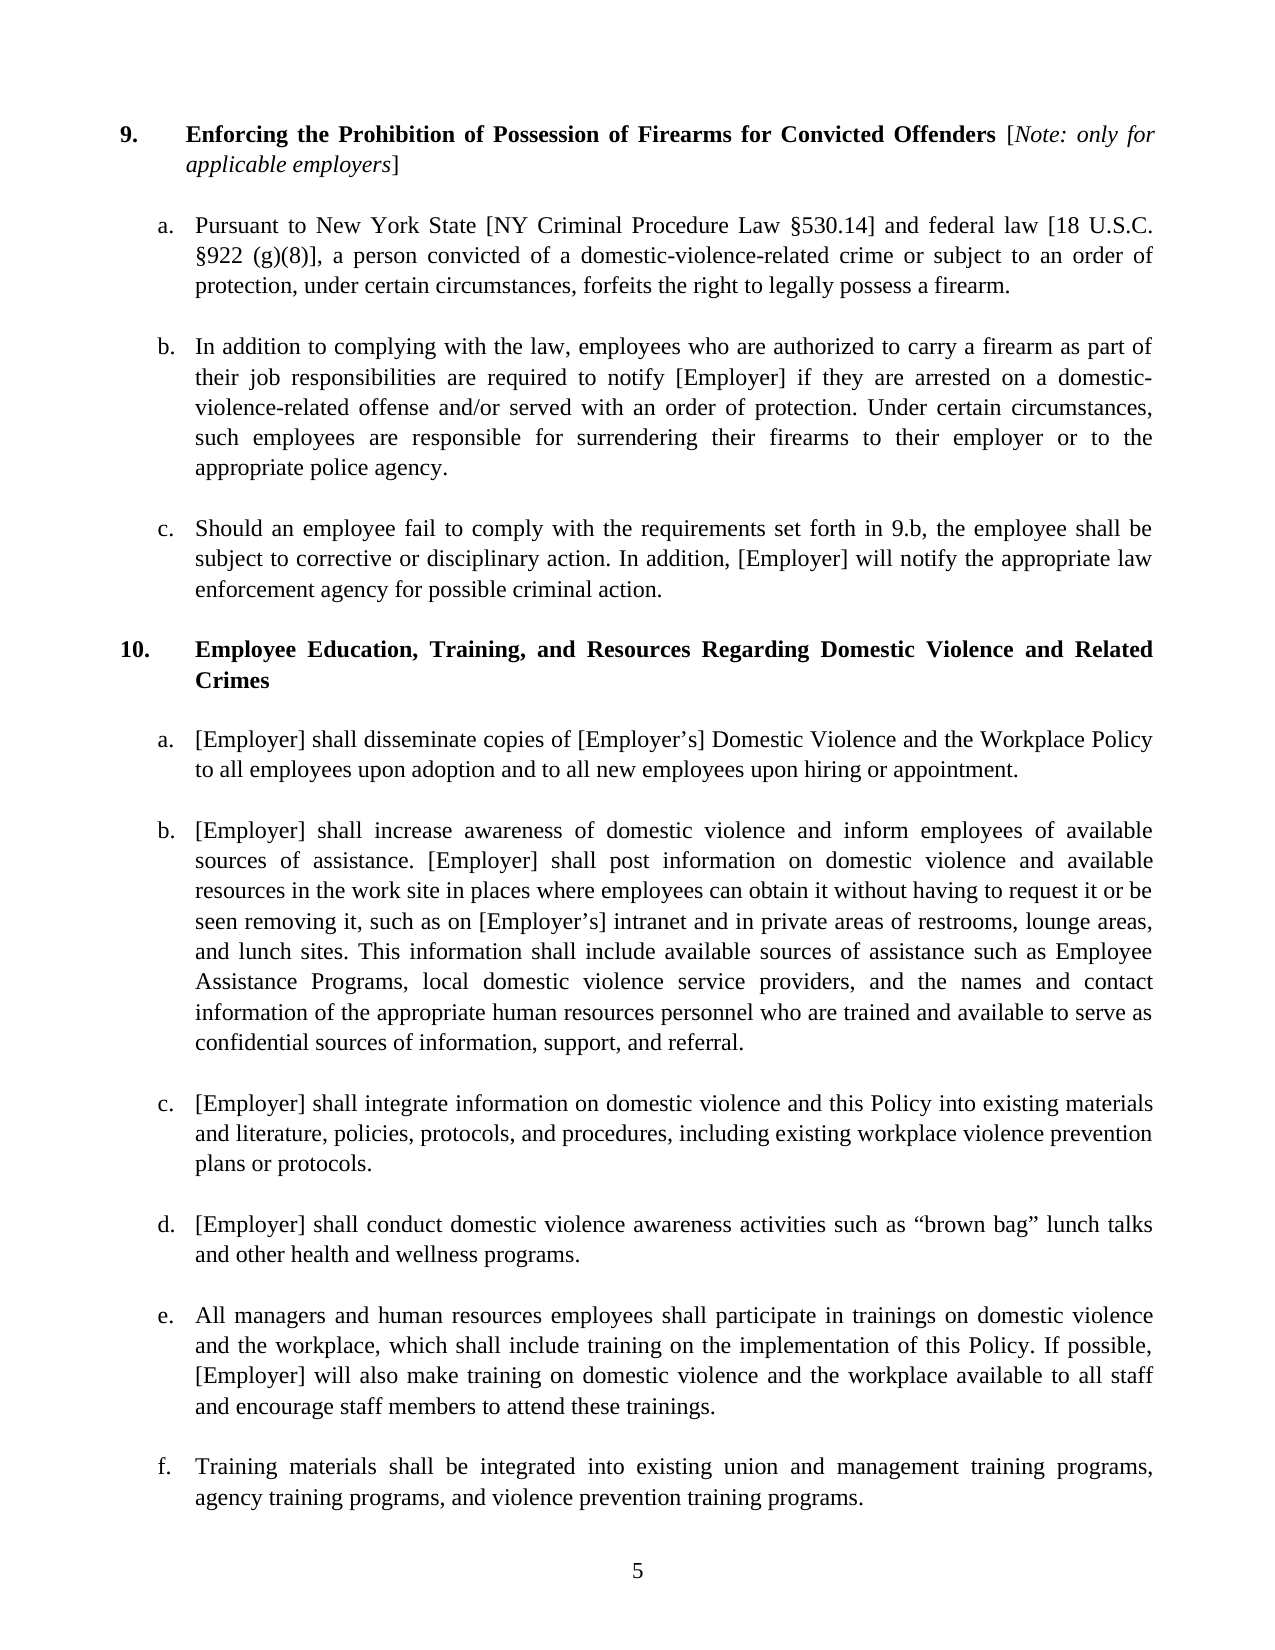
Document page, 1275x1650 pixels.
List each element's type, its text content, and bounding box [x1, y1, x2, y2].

list In addition to complying with the law, employees who are authorized to carry a firearm as part of their job responsibilities are required to notify [Employer] if they are arrested on a domestic-violence-related offense and/or served with an order of protection. Under certain circumstances, such employees are responsible for surrendering their firearms to their employer or to the appropriate police agency. [157, 332, 1155, 481]
list All managers and human resources employees shall participate in trainings on domestic violence and the workplace, which shall include training on the implementation of this Policy. If possible, [Employer] will also make training on domestic violence and the workplace available to all staff and encourage staff members to attend these trainings. [157, 1301, 1155, 1419]
list Should an employee fail to comply with the requirements set forth in 9.b, the employee shall be subject to corrective or disciplinary action. In addition, [Employer] will notify the appropriate law enforcement agency for possible criminal action. [157, 514, 1155, 602]
list [Employer] shall integrate information on domestic violence and this Policy into existing materials and literature, policies, protocols, and procedures, including existing workplace violence prevention plans or protocols. [157, 1089, 1155, 1177]
list [Employer] shall increase awareness of domestic violence and inform employees of available sources of assistance. [Employer] shall post information on domestic violence and available resources in the work site in places where employees can obtain it without having to request it or be seen removing it, such as on [Employer’s] intranet and in private areas of restrooms, lounge areas, and lunch sites. This information shall include available sources of assistance such as Employee Assistance Programs, local domestic violence service providers, and the names and contact information of the appropriate human resources personnel who are trained and available to serve as confidential sources of information, support, and referral. [157, 816, 1155, 1056]
list [Employer] shall conduct domestic violence awareness activities such as “brown bag” lunch talks and other health and wellness programs. [157, 1210, 1155, 1268]
list [Employer] shall disseminate copies of [Employer’s] Domestic Violence and the Workplace Policy to all employees upon adoption and to all new employees upon hiring or appointment. [157, 725, 1155, 783]
list Training materials shall be integrated into existing union and management training programs, agency training programs, and violence prevention training programs. [157, 1452, 1155, 1510]
text 9. Enforcing the Prohibition of Possession of Firearms for Convicted Offenders [Note: only for applicable employers] [120, 120, 1155, 178]
list Pursuant to New York State [NY Criminal Procedure Law §530.14] and federal law [18 U.S.C. §922 (g)(8)], a person convicted of a domestic-violence-related crime or subject to an order of protection, under certain circumstances, forfeits the right to legally possess a firearm. [157, 211, 1155, 299]
text 10. Employee Education, Training, and Resources Regarding Domestic Violence and Related Crimes [120, 635, 1155, 693]
